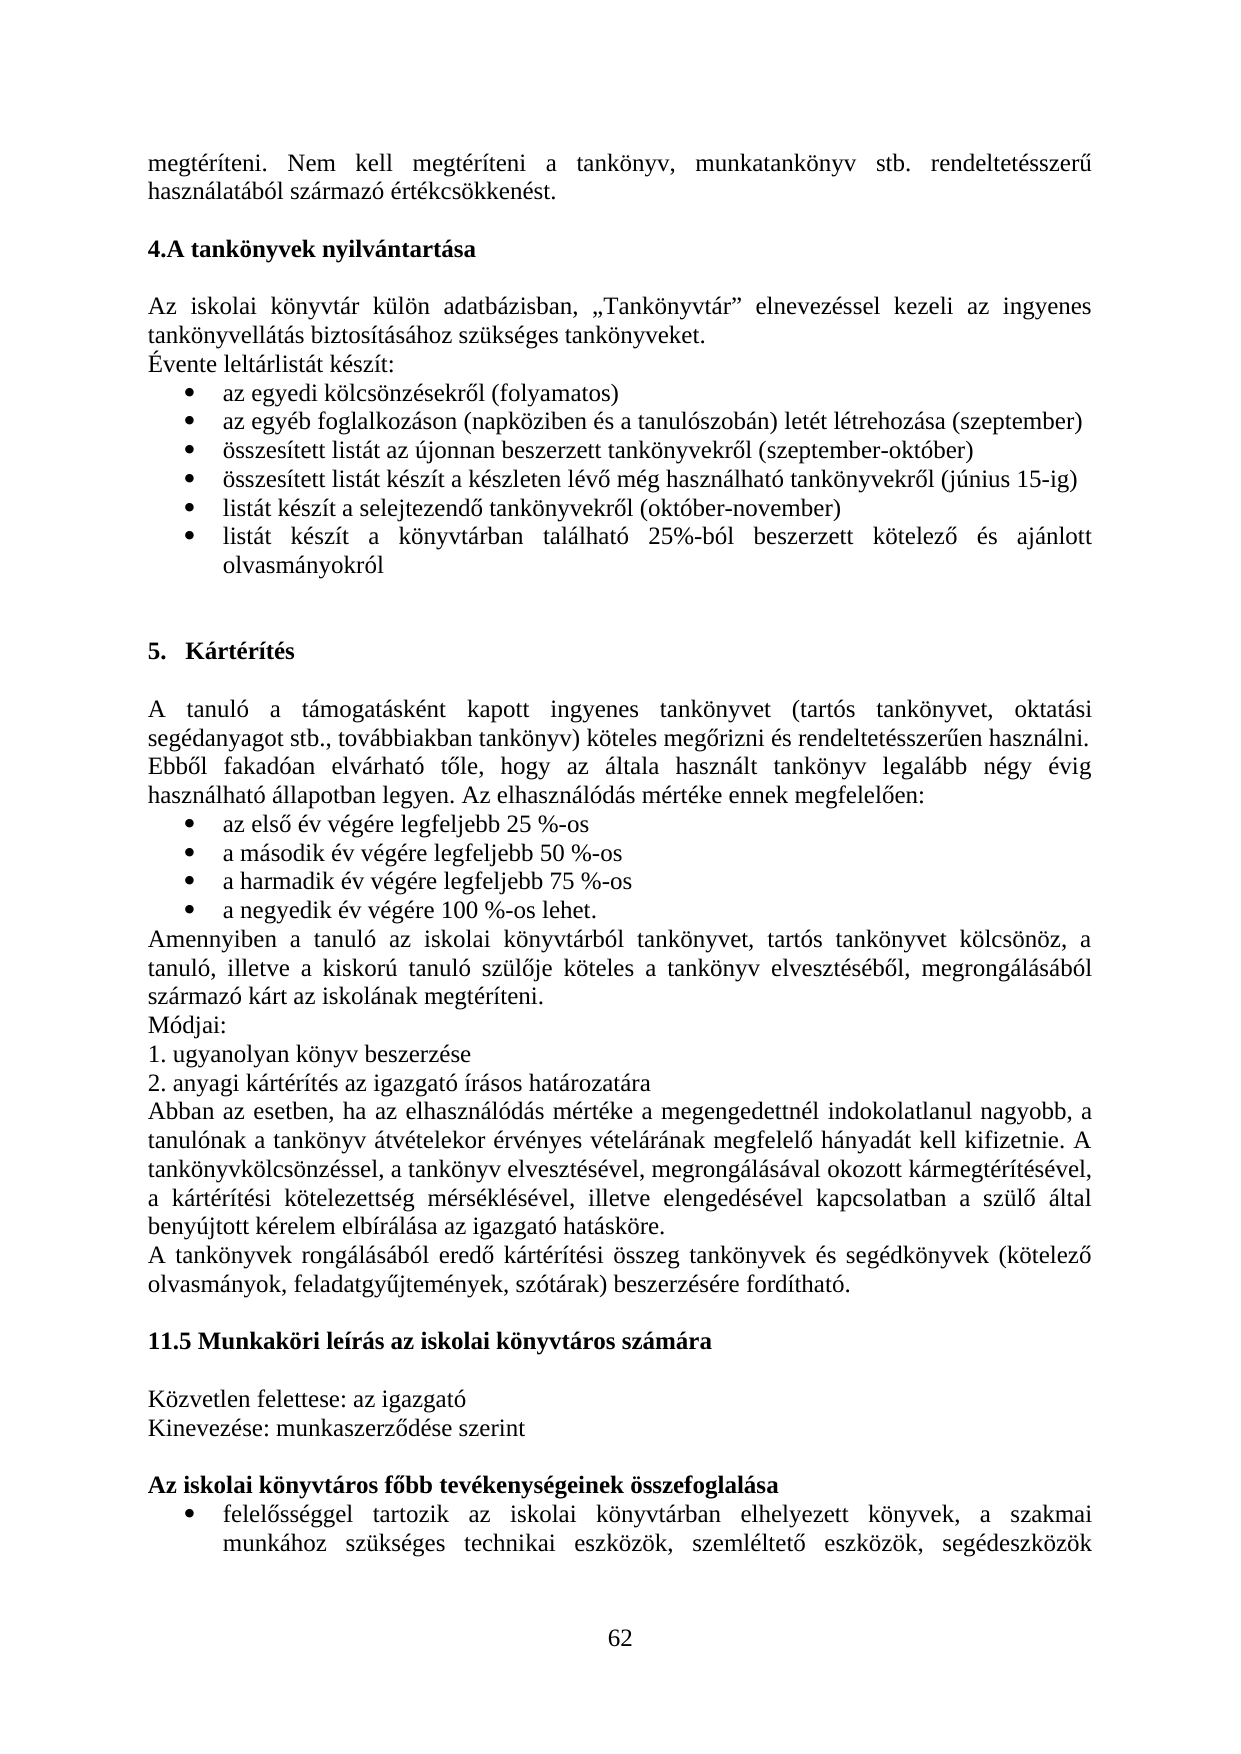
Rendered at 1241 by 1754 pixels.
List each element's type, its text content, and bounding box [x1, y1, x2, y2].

list az egyedi kölcsönzésekről (folyamatos) [185, 378, 1093, 406]
text Amennyiben a tanuló az iskolai könyvtárból tankönyvet, tartós tankönyvet kölcsönöz, a tanuló, illetve a kiskorú tanuló szülője köteles a tankönyv elvesztéséből, megrongálásából származó kárt az iskolának megtéríteni. [148, 924, 1093, 1010]
list listát készít a könyvtárban található 25%-ból beszerzett kötelező és ajánlott olvasmányokról [185, 521, 1093, 579]
text Kinevezése: munkaszerződése szerint [148, 1413, 1093, 1441]
list a második év végére legfeljebb 50 %-os [185, 838, 1093, 866]
text Ebből fakadóan elvárható tőle, hogy az általa használt tankönyv legalább négy évig használható állapotban legyen. Az elhasználódás mértéke ennek megfelelően: [148, 751, 1093, 809]
text A tanuló a támogatásként kapott ingyenes tankönyvet (tartós tankönyvet, oktatási segédanyagot stb., továbbiakban tankönyv) köteles megőrizni és rendeltetésszerűen használni. [148, 694, 1093, 751]
list listát készít a selejtezendő tankönyvekről (október-november) [185, 493, 1093, 521]
text Módjai: [148, 1010, 1093, 1039]
text 1. ugyanolyan könyv beszerzése [148, 1039, 1093, 1068]
list az első év végére legfeljebb 25 %-os [185, 809, 1093, 838]
text 4.A tankönyvek nyilvántartása [148, 234, 1093, 263]
text 2. anyagi kártérítés az igazgató írásos határozatára [148, 1068, 1093, 1096]
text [148, 148, 1093, 205]
text 11.5 Munkaköri leírás az iskolai könyvtáros számára [148, 1326, 1093, 1355]
text Az iskolai könyvtár külön adatbázisban, „Tankönyvtár” elnevezéssel kezeli az ingyenes tankönyvellátás biztosításához szükséges tankönyveket. [148, 291, 1093, 349]
list a negyedik év végére 100 %-os lehet. [185, 895, 1093, 924]
text A tankönyvek rongálásából eredő kártérítési összeg tankönyvek és segédkönyvek (kötelező olvasmányok, feladatgyűjtemények, szótárak) beszerzésére fordítható. [148, 1240, 1093, 1298]
text Évente leltárlistát készít: [148, 349, 1093, 378]
text Abban az esetben, ha az elhasználódás mértéke a megengedettnél indokolatlanul nagyobb, a tanulónak a tankönyv átvételekor érvényes vételárának megfelelő hányadát kell kifizetnie. A tankönyvkölcsönzéssel, a tankönyv elvesztésével, megrongálásával okozott kármegtérítésével, a kártérítési kötelezettség mérséklésével, illetve elengedésével kapcsolatban a szülő által benyújtott kérelem elbírálása az igazgató hatásköre. [148, 1096, 1093, 1240]
list összesített listát készít a készleten lévő még használható tankönyvekről (június 15-ig) [185, 464, 1093, 493]
list a harmadik év végére legfeljebb 75 %-os [185, 866, 1093, 895]
list Kártérítés [148, 636, 1093, 665]
text Közvetlen felettese: az igazgató [148, 1384, 1093, 1413]
list az egyéb foglalkozáson (napköziben és a tanulószobán) letét létrehozása (szeptember) [185, 406, 1093, 435]
list összesített listát az újonnan beszerzett tankönyvekről (szeptember-október) [185, 435, 1093, 464]
text Az iskolai könyvtáros főbb tevékenységeinek összefoglalása [148, 1470, 1093, 1499]
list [185, 1499, 1093, 1556]
